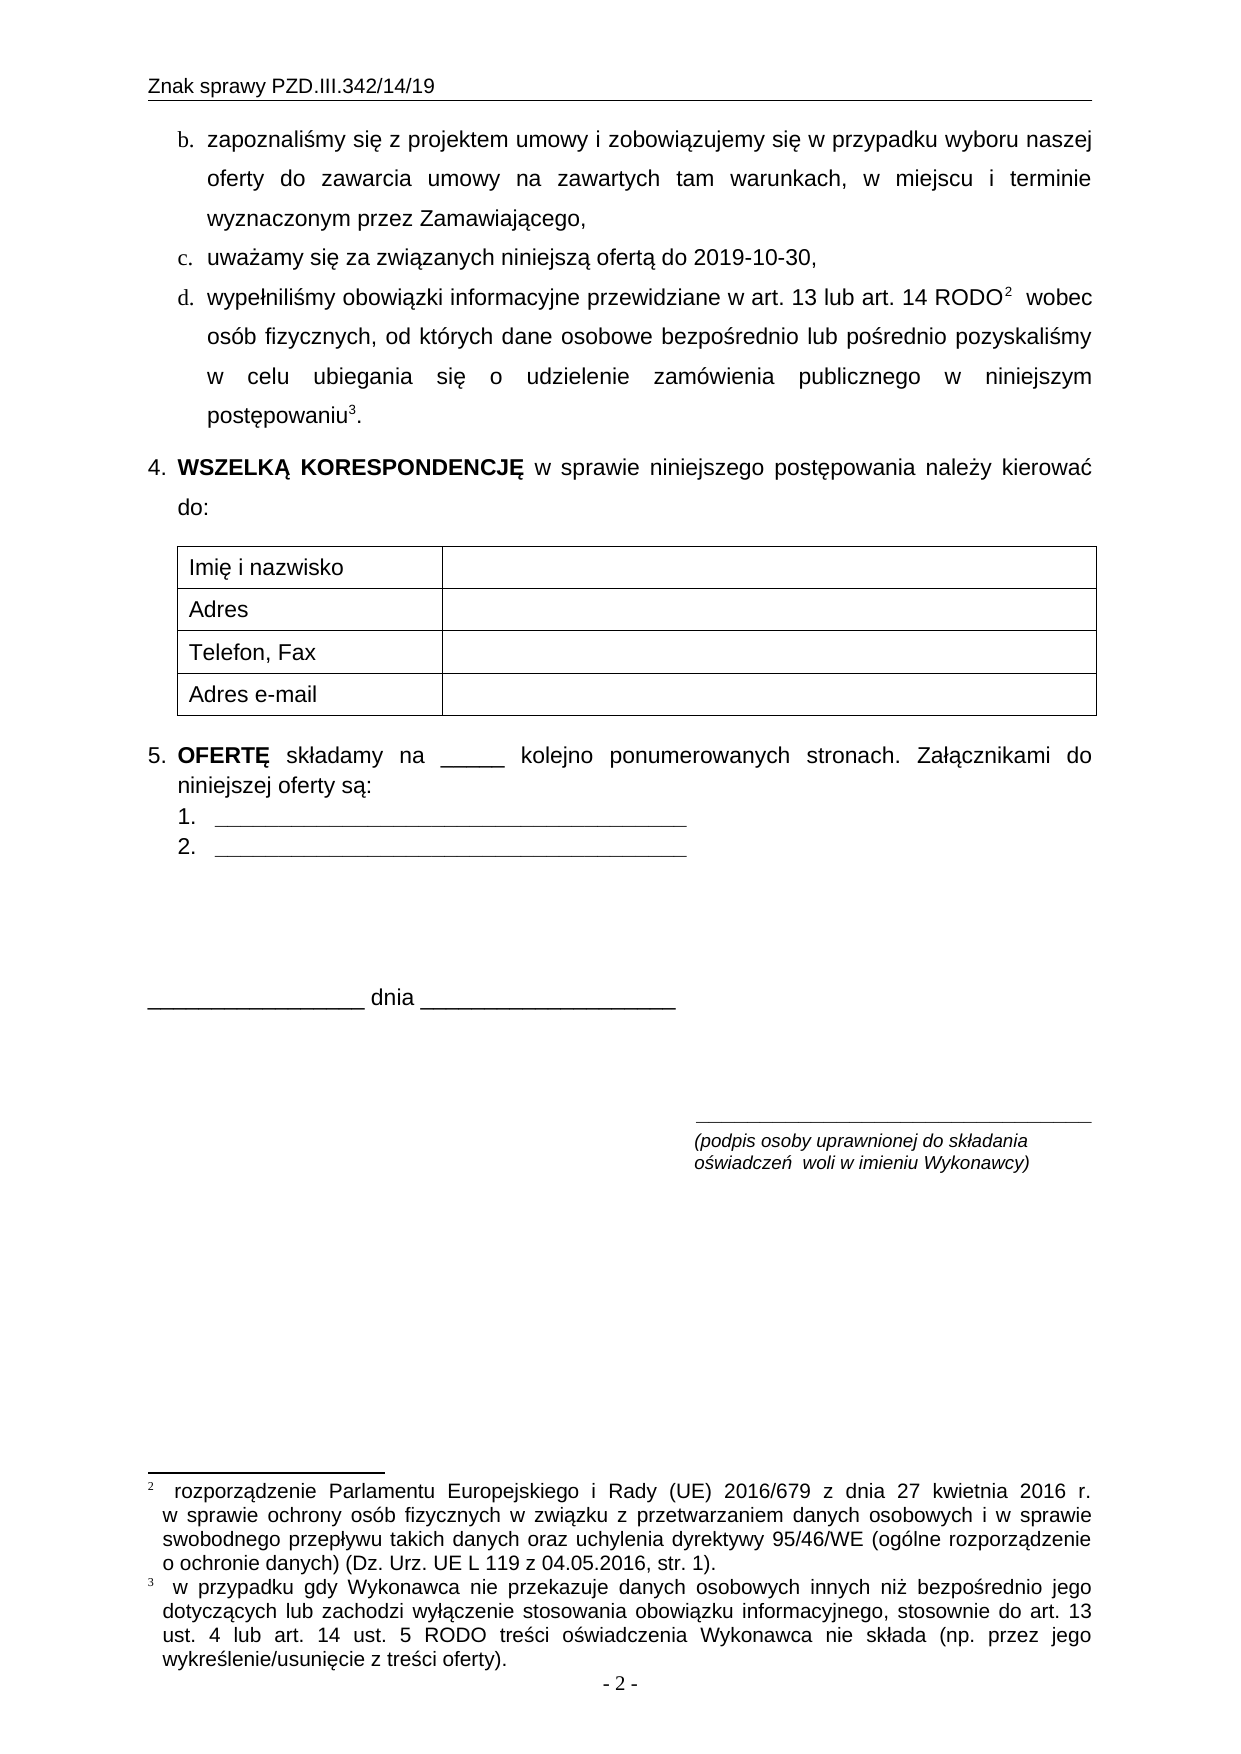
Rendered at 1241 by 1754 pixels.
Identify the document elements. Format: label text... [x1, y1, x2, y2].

table_cell [443, 631, 1096, 673]
list OFERTĘ składamy na _____ kolejno ponumerowanych stronach. Załącznikami do niniejszej oferty są: [148, 742, 1092, 799]
table_header Imię i nazwisko [178, 547, 442, 588]
text (podpis osoby uprawnionej do składania oświadczeń woli w imieniu Wykonawcy) [694, 1130, 1092, 1173]
list _____________________________________ [177, 803, 1092, 829]
list _____________________________________ [177, 833, 1092, 859]
text _______________________________ [679, 1059, 1092, 1126]
table_cell [443, 589, 1096, 630]
table_cell Adres [178, 589, 442, 630]
list wypełniliśmy obowiązki informacyjne przewidziane w art. 13 lub art. 14 RODO wobec osób fizycznych, od których dane osobowe bezpośrednio lub pośrednio pozyskaliśmy w celu ubiegania się o udzielenie zamówienia publicznego w niniejszym postępowaniu. [177, 284, 1092, 429]
table_header [443, 547, 1096, 588]
list WSZELKĄ KORESPONDENCJĘ w sprawie niniejszego postępowania należy kierować do: [148, 454, 1092, 520]
list zapoznaliśmy się z projektem umowy i zobowiązujemy się w przypadku wyboru naszej oferty do zawarcia umowy na zawartych tam warunkach, w miejscu i terminie wyznaczonym przez Zamawiającego, [177, 126, 1092, 231]
list uważamy się za związanych niniejszą ofertą do 2019-10-30, [177, 244, 1092, 271]
table_cell [443, 674, 1096, 715]
text _________________ dnia ____________________ [148, 977, 1092, 1010]
table_cell Telefon, Fax [178, 631, 442, 673]
table_cell Adres e-mail [178, 674, 442, 715]
